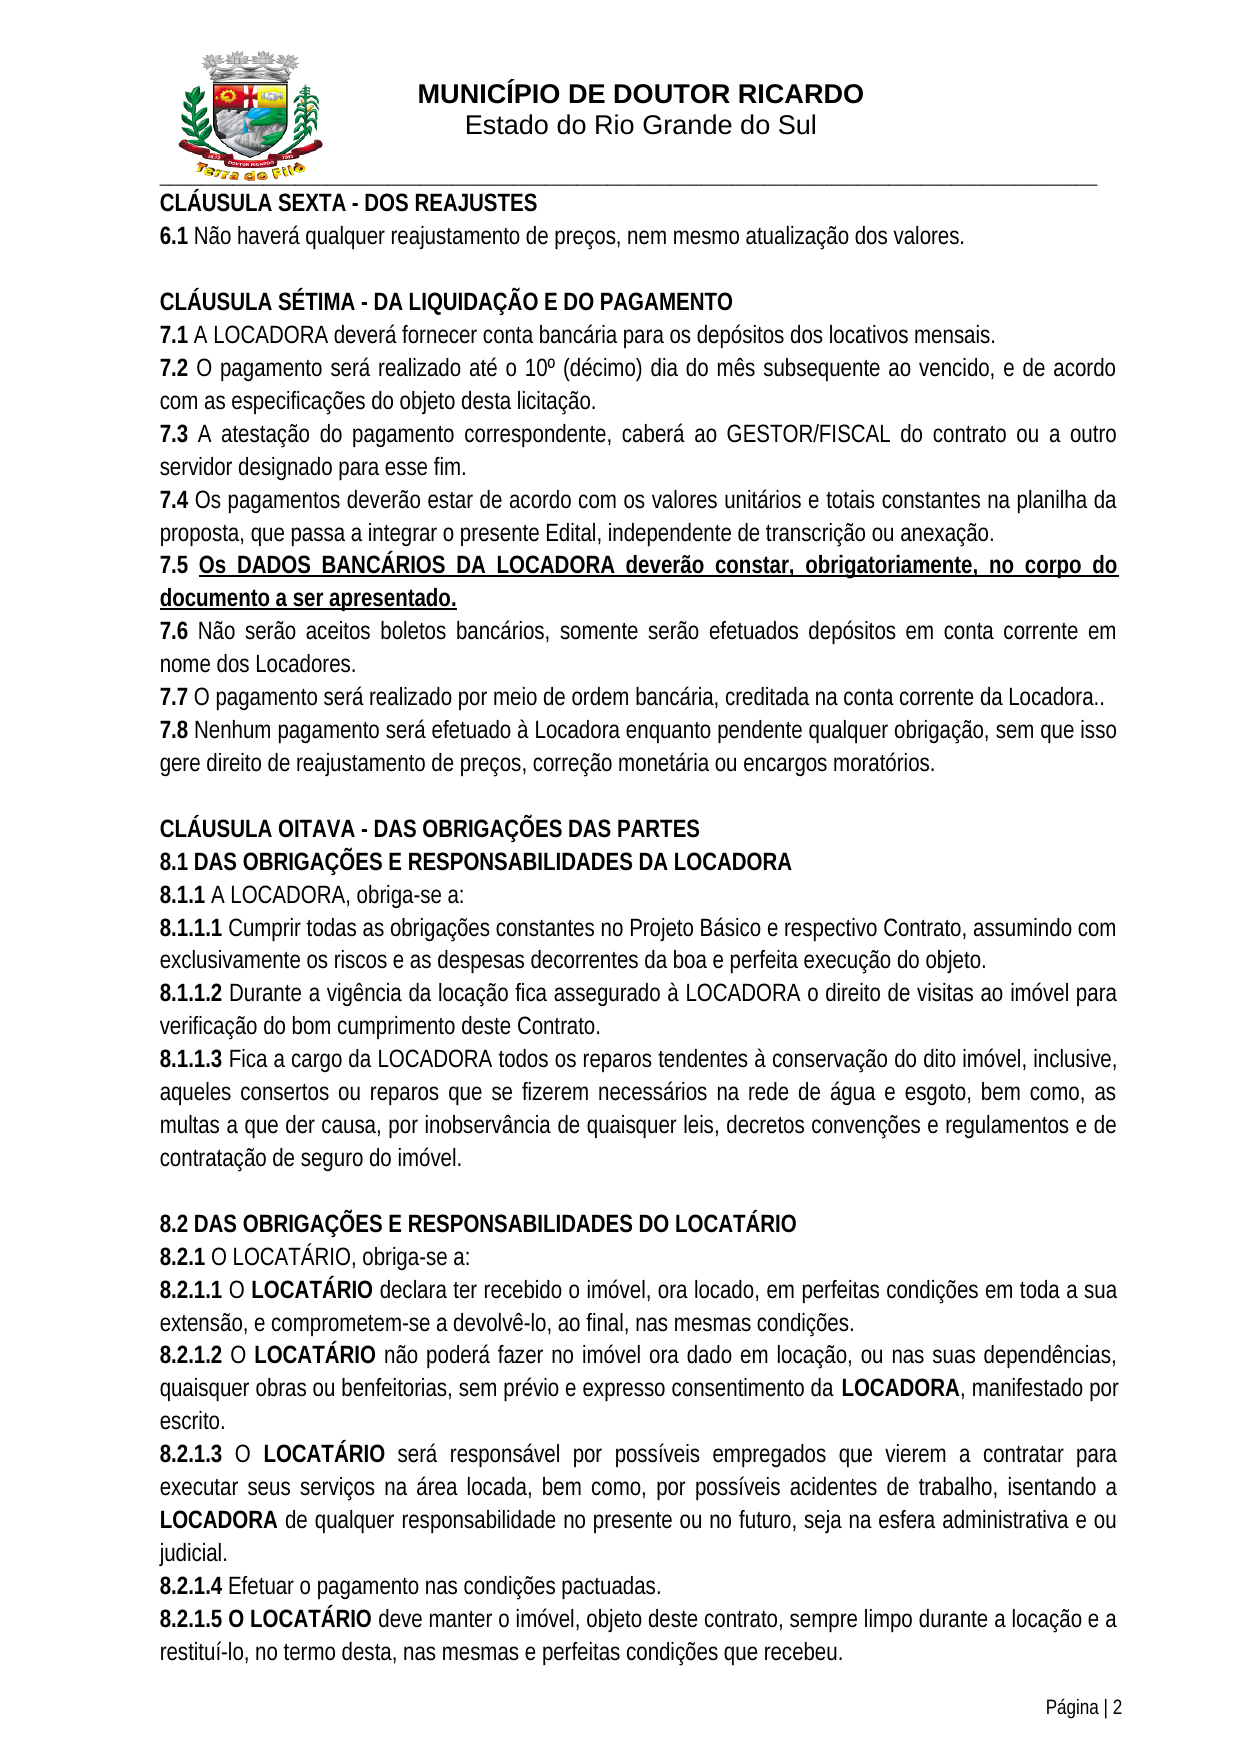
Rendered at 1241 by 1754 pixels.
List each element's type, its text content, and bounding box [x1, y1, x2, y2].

text 6.1 Não haverá qualquer reajustamento de preços, nem mesmo atualização dos valores. [159, 221, 1119, 250]
text 7.7 O pagamento será realizado por meio de ordem bancária, creditada na conta corrente da Locadora.. [159, 682, 1119, 711]
text 8.1.1.3 Fica a cargo da LOCADORA todos os reparos tendentes à conservação do dito imóvel, inclusive, aqueles consertos ou reparos que se fizerem necessários na rede de água e esgoto, bem como, as multas a que der causa, por inobservância de quaisquer leis, decretos convenções e regulamentos e de contratação de seguro do imóvel. [159, 1044, 1119, 1172]
text 7.8 Nenhum pagamento será efetuado à Locadora enquanto pendente qualquer obrigação, sem que isso gere direito de reajustamento de preços, correção monetária ou encargos moratórios. [159, 715, 1119, 777]
text 7.6 Não serão aceitos boletos bancários, somente serão efetuados depósitos em conta corrente em nome dos Locadores. [159, 616, 1119, 678]
text 8.2.1.4 Efetuar o pagamento nas condições pactuadas. [159, 1571, 1119, 1599]
text 8.1 DAS OBRIGAÇÕES E RESPONSABILIDADES DA LOCADORA [159, 847, 1119, 875]
text CLÁUSULA SEXTA - DOS REAJUSTES [159, 188, 1119, 217]
text 8.2.1.2 O LOCATÁRIO não poderá fazer no imóvel ora dado em locação, ou nas suas dependências, quaisquer obras ou benfeitorias, sem prévio e expresso consentimento da LOCADORA, manifestado por escrito. [159, 1340, 1119, 1435]
text 8.1.1.1 Cumprir todas as obrigações constantes no Projeto Básico e respectivo Contrato, assumindo com exclusivamente os riscos e as despesas decorrentes da boa e perfeita execução do objeto. [159, 912, 1119, 974]
text 8.2.1.3 O LOCATÁRIO será responsável por possíveis empregados que vierem a contratar para executar seus serviços na área locada, bem como, por possíveis acidentes de trabalho, isentando a LOCADORA de qualquer responsabilidade no presente ou no futuro, seja na esfera administrativa e ou judicial. [159, 1439, 1119, 1567]
text 8.2.1 O LOCATÁRIO, obriga-se a: [159, 1242, 1119, 1270]
text 7.4 Os pagamentos deverão estar de acordo com os valores unitários e totais constantes na planilha da proposta, que passa a integrar o presente Edital, independente de transcrição ou anexação. [159, 484, 1119, 546]
text CLÁUSULA OITAVA - DAS OBRIGAÇÕES DAS PARTES [159, 814, 1119, 842]
text CLÁUSULA SÉTIMA - DA LIQUIDAÇÃO E DO PAGAMENTO [159, 287, 1119, 316]
picture [166, 41, 333, 185]
text 8.2.1.1 O LOCATÁRIO declara ter recebido o imóvel, ora locado, em perfeitas condições em toda a sua extensão, e comprometem-se a devolvê-lo, ao final, nas mesmas condições. [159, 1274, 1119, 1336]
text 7.2 O pagamento será realizado até o 10º (décimo) dia do mês subsequente ao vencido, e de acordo com as especificações do objeto desta licitação. [159, 353, 1119, 414]
text 8.2 DAS OBRIGAÇÕES E RESPONSABILIDADES DO LOCATÁRIO [159, 1209, 1119, 1237]
text 7.1 A LOCADORA deverá fornecer conta bancária para os depósitos dos locativos mensais. [159, 320, 1119, 349]
text 8.1.1.2 Durante a vigência da locação fica assegurado à LOCADORA o direito de visitas ao imóvel para verificação do bom cumprimento deste Contrato. [159, 978, 1119, 1040]
text 7.3 A atestação do pagamento correspondente, caberá ao GESTOR/FISCAL do contrato ou a outro servidor designado para esse fim. [159, 419, 1119, 480]
text 8.1.1 A LOCADORA, obriga-se a: [159, 879, 1119, 908]
text 8.2.1.5 O LOCATÁRIO deve manter o imóvel, objeto deste contrato, sempre limpo durante a locação e a restituí-lo, no termo desta, nas mesmas e perfeitas condições que recebeu. [159, 1604, 1119, 1665]
text 7.5 Os DADOS BANCÁRIOS DA LOCADORA deverão constar, obrigatoriamente, no corpo do documento a ser apresentado. [159, 550, 1119, 612]
